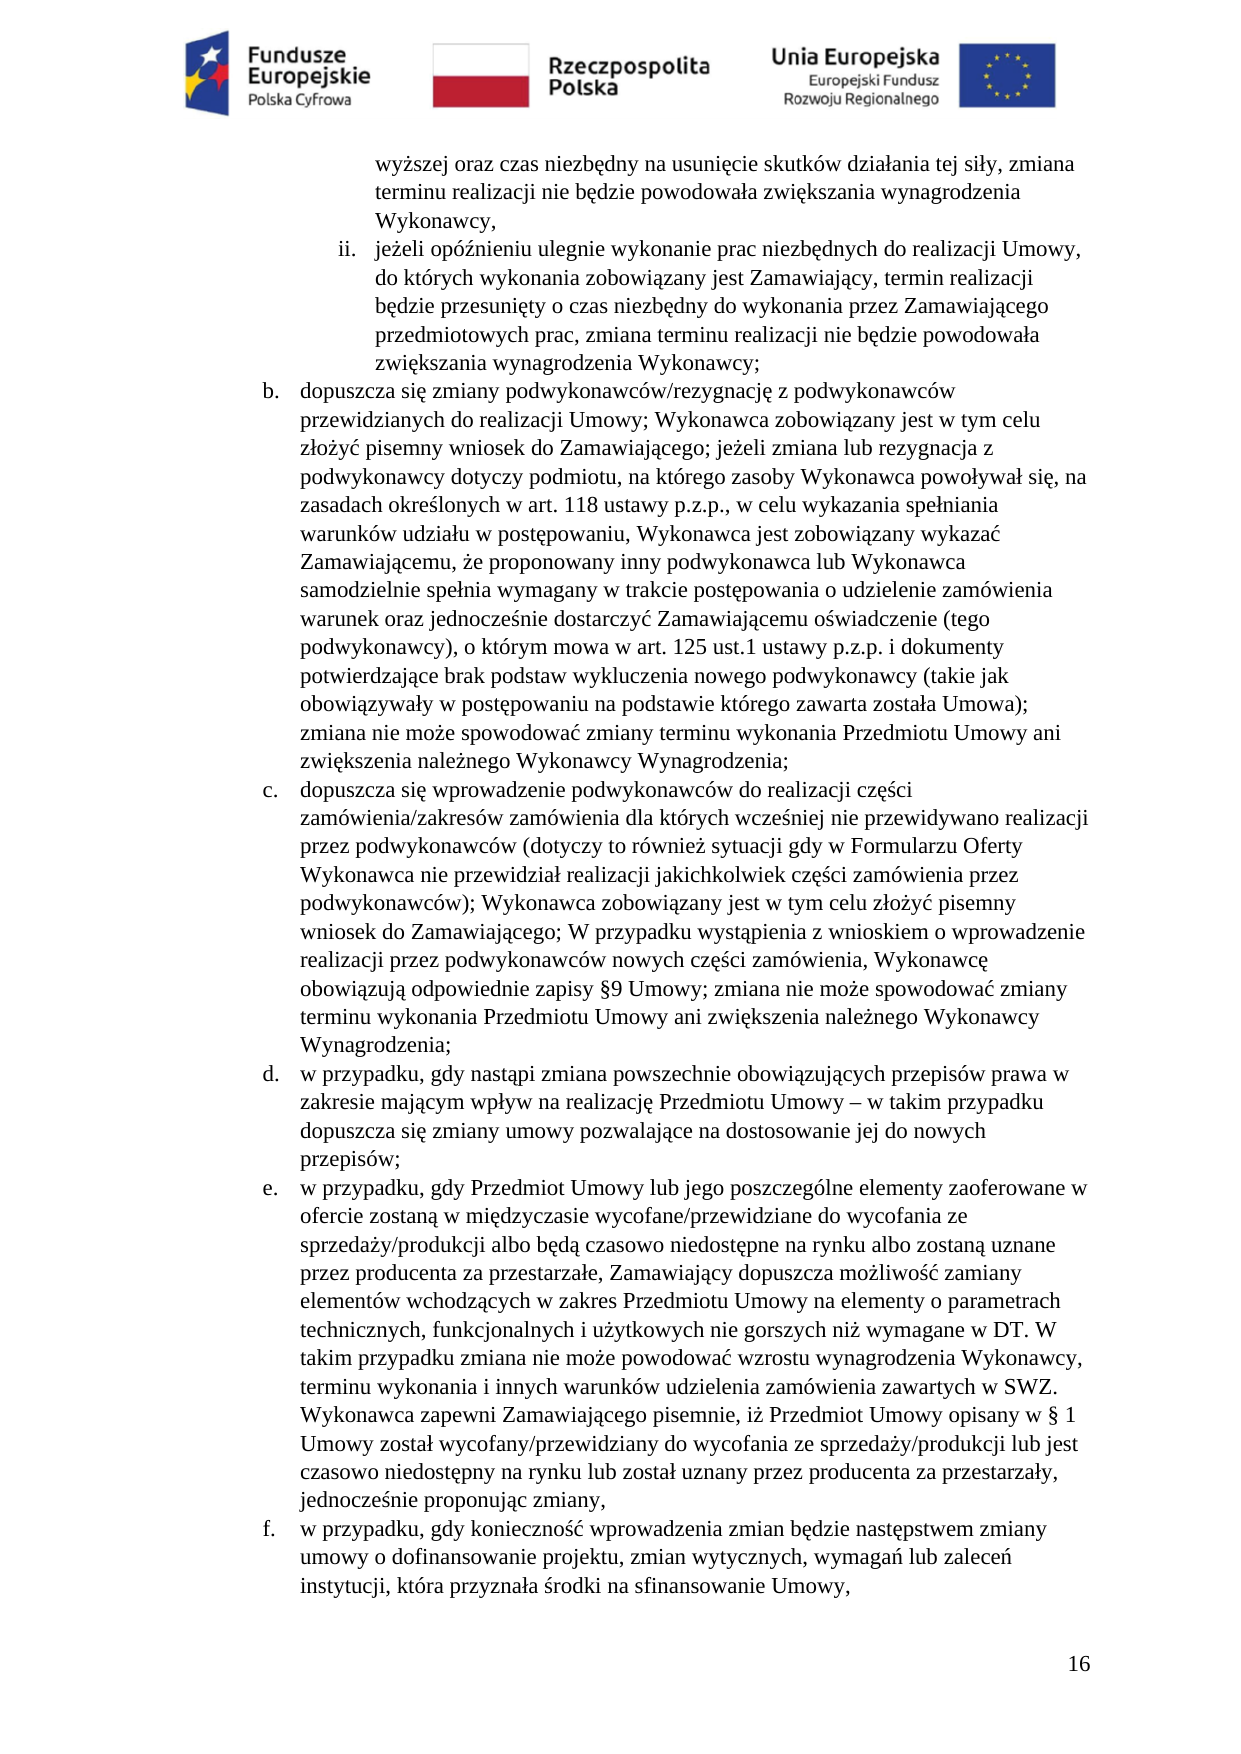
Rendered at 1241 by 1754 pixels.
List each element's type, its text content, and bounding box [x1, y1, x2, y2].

list w przypadku, gdy konieczność wprowadzenia zmian będzie następstwem zmiany umowy o dofinansowanie projektu, zmian wytycznych, wymagań lub zaleceń instytucji, która przyznała środki na sfinansowanie Umowy, [262, 1515, 1090, 1598]
list dopuszcza się wprowadzenie podwykonawców do realizacji części zamówienia/zakresów zamówienia dla których wcześniej nie przewidywano realizacji przez podwykonawców (dotyczy to również sytuacji gdy w Formularzu Oferty Wykonawca nie przewidział realizacji jakichkolwiek części zamówienia przez podwykonawców); Wykonawca zobowiązany jest w tym celu złożyć pisemny wniosek do Zamawiającego; W przypadku wystąpienia z wnioskiem o wprowadzenie realizacji przez podwykonawców nowych części zamówienia, Wykonawcę obowiązują odpowiednie zapisy §9 Umowy; zmiana nie może spowodować zmiany terminu wykonania Przedmiotu Umowy ani zwiększenia należnego Wykonawcy Wynagrodzenia; [262, 776, 1090, 1058]
list jeżeli opóźnieniu ulegnie wykonanie prac niezbędnych do realizacji Umowy, do których wykonania zobowiązany jest Zamawiający, termin realizacji będzie przesunięty o czas niezbędny do wykonania przez Zamawiającego przedmiotowych prac, zmiana terminu realizacji nie będzie powodowała zwiększania wynagrodzenia Wykonawcy; [356, 235, 1090, 375]
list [356, 150, 1090, 233]
picture [183, 28, 1058, 119]
list dopuszcza się zmiany podwykonawców/rezygnację z podwykonawców przewidzianych do realizacji Umowy; Wykonawca zobowiązany jest w tym celu złożyć pisemny wniosek do Zamawiającego; jeżeli zmiana lub rezygnacja z podwykonawcy dotyczy podmiotu, na którego zasoby Wykonawca powoływał się, na zasadach określonych w art. 118 ustawy p.z.p., w celu wykazania spełniania warunków udziału w postępowaniu, Wykonawca jest zobowiązany wykazać Zamawiającemu, że proponowany inny podwykonawca lub Wykonawca samodzielnie spełnia wymagany w trakcie postępowania o udzielenie zamówienia warunek oraz jednocześnie dostarczyć Zamawiającemu oświadczenie (tego podwykonawcy), o którym mowa w art. 125 ust.1 ustawy p.z.p. i dokumenty potwierdzające brak podstaw wykluczenia nowego podwykonawcy (takie jak obowiązywały w postępowaniu na podstawie którego zawarta została Umowa); zmiana nie może spowodować zmiany terminu wykonania Przedmiotu Umowy ani zwiększenia należnego Wykonawcy Wynagrodzenia; [262, 377, 1090, 773]
list w przypadku, gdy Przedmiot Umowy lub jego poszczególne elementy zaoferowane w ofercie zostaną w międzyczasie wycofane/przewidziane do wycofania ze sprzedaży/produkcji albo będą czasowo niedostępne na rynku albo zostaną uznane przez producenta za przestarzałe, Zamawiający dopuszcza możliwość zamiany elementów wchodzących w zakres Przedmiotu Umowy na elementy o parametrach technicznych, funkcjonalnych i użytkowych nie gorszych niż wymagane w DT. W takim przypadku zmiana nie może powodować wzrostu wynagrodzenia Wykonawcy, terminu wykonania i innych warunków udzielenia zamówienia zawartych w SWZ. Wykonawca zapewni Zamawiającego pisemnie, iż Przedmiot Umowy opisany w § 1 Umowy został wycofany/przewidziany do wycofania ze sprzedaży/produkcji lub jest czasowo niedostępny na rynku lub został uznany przez producenta za przestarzały, jednocześnie proponując zmiany, [262, 1174, 1090, 1513]
list w przypadku, gdy nastąpi zmiana powszechnie obowiązujących przepisów prawa w zakresie mającym wpływ na realizację Przedmiotu Umowy – w takim przypadku dopuszcza się zmiany umowy pozwalające na dostosowanie jej do nowych przepisów; [262, 1060, 1090, 1172]
